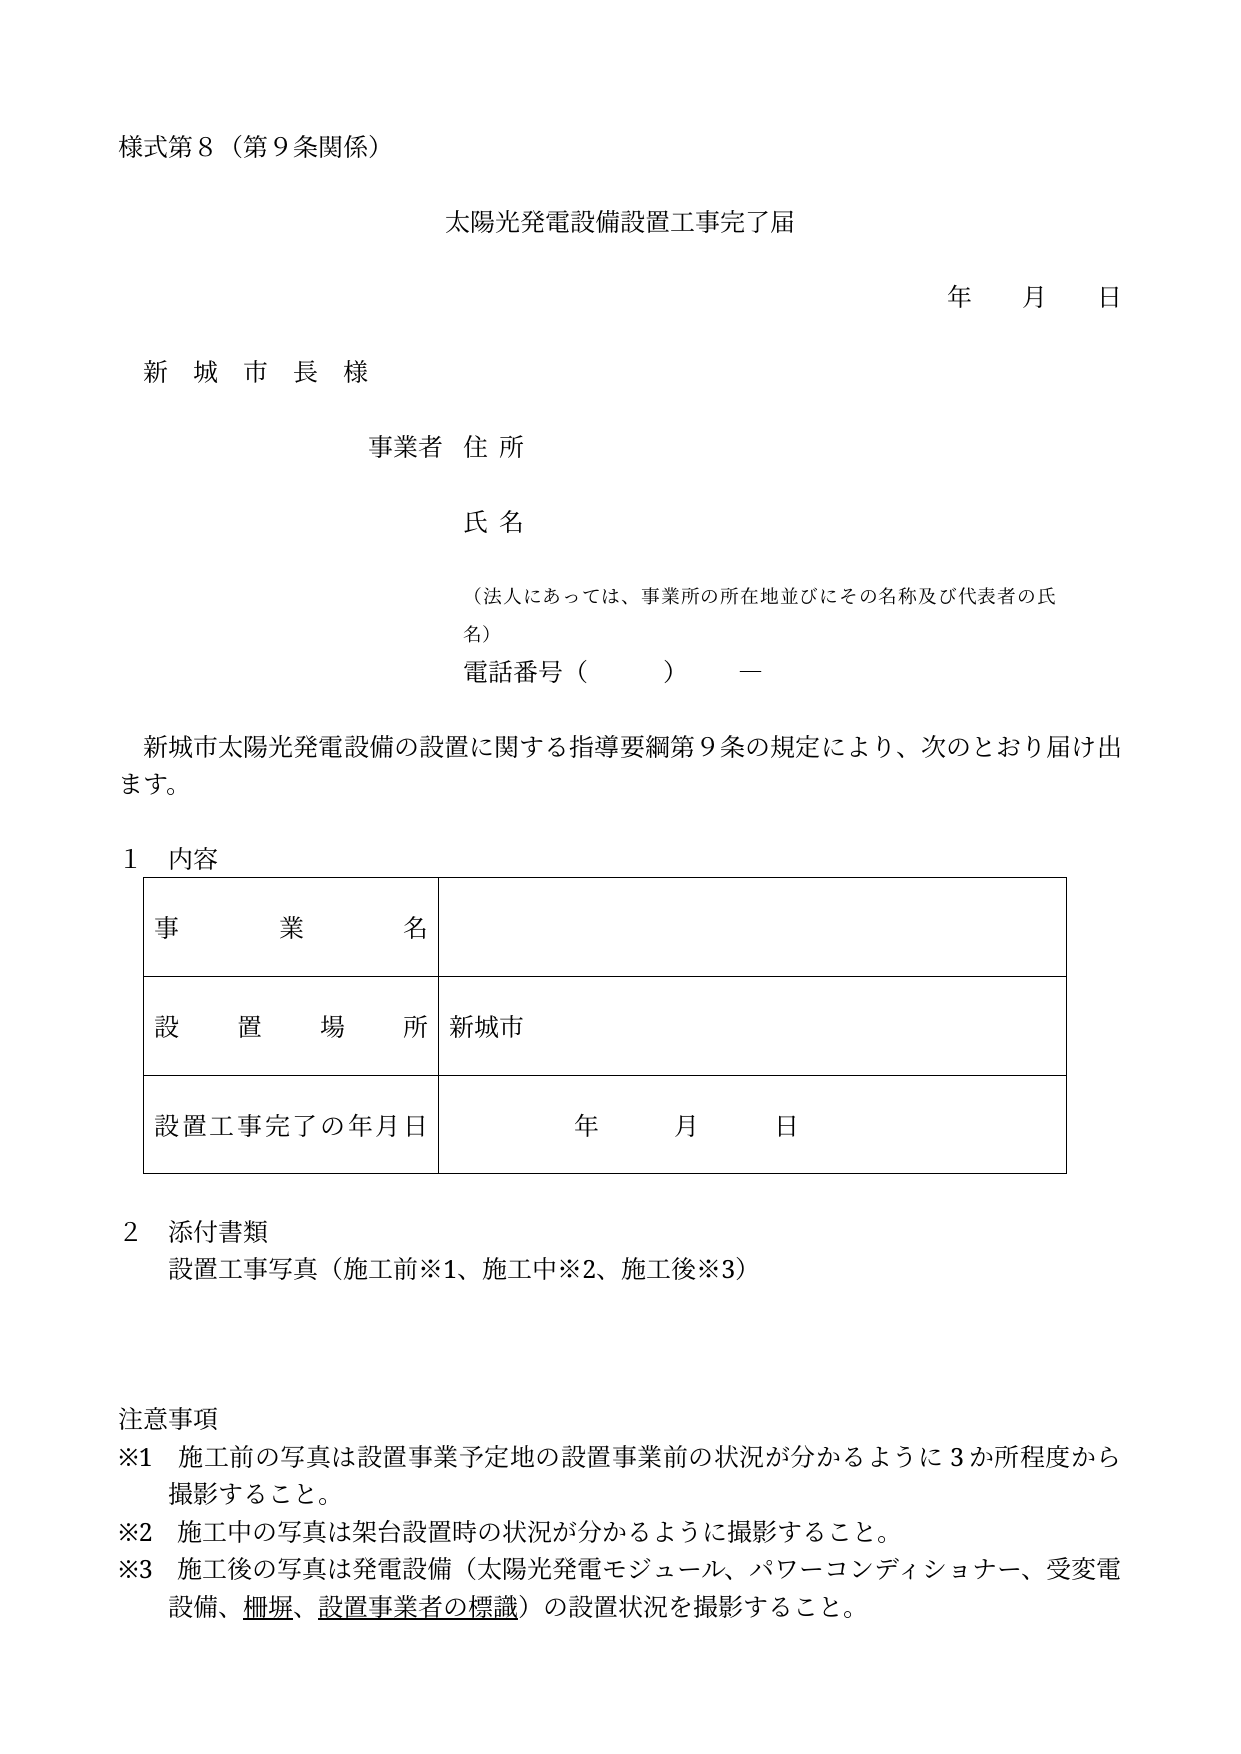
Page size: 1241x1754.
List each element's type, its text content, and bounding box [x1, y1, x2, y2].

table_cell 年 月 日 [439, 1076, 1066, 1173]
text ※3 施工後の写真は発電設備（太陽光発電モジュール、パワーコンディショナー、受変電設備、柵塀、設置事業者の標識）の設置状況を撮影すること。 [118, 1549, 1122, 1624]
table_header [439, 878, 1066, 976]
text 様式第８（第９条関係） [118, 127, 1122, 164]
text 新城市太陽光発電設備の設置に関する指導要綱第９条の規定により、次のとおり届け出ます。 [118, 727, 1122, 802]
table_header 事業者 [126, 427, 453, 689]
text ※2 施工中の写真は架台設置時の状況が分かるように撮影すること。 [118, 1512, 1122, 1549]
text １ 内容 [118, 839, 1122, 877]
text ※1 施工前の写真は設置事業予定地の設置事業前の状況が分かるように3か所程度から撮影すること。 [118, 1437, 1122, 1512]
table_cell 新城市 [439, 977, 1066, 1074]
text 年 月 日 [201, 277, 1122, 314]
table_header 住所 氏名 （法人にあっては、事業所の所在地並びにその名称及び代表者の氏名） 電話番号（ ） ― [453, 427, 1088, 689]
text 太陽光発電設備設置工事完了届 [118, 202, 1122, 239]
table_header 事業名 [144, 878, 438, 976]
table_cell 設置場所 [144, 977, 438, 1074]
text 新 城 市 長 様 [118, 352, 1122, 389]
text 注意事項 [118, 1399, 1122, 1437]
text ２ 添付書類 [118, 1212, 1122, 1249]
text 設置工事写真（施工前※1、施工中※2、施工後※3） [156, 1249, 1122, 1287]
table_cell 設置工事完了の年月日 [144, 1076, 438, 1173]
